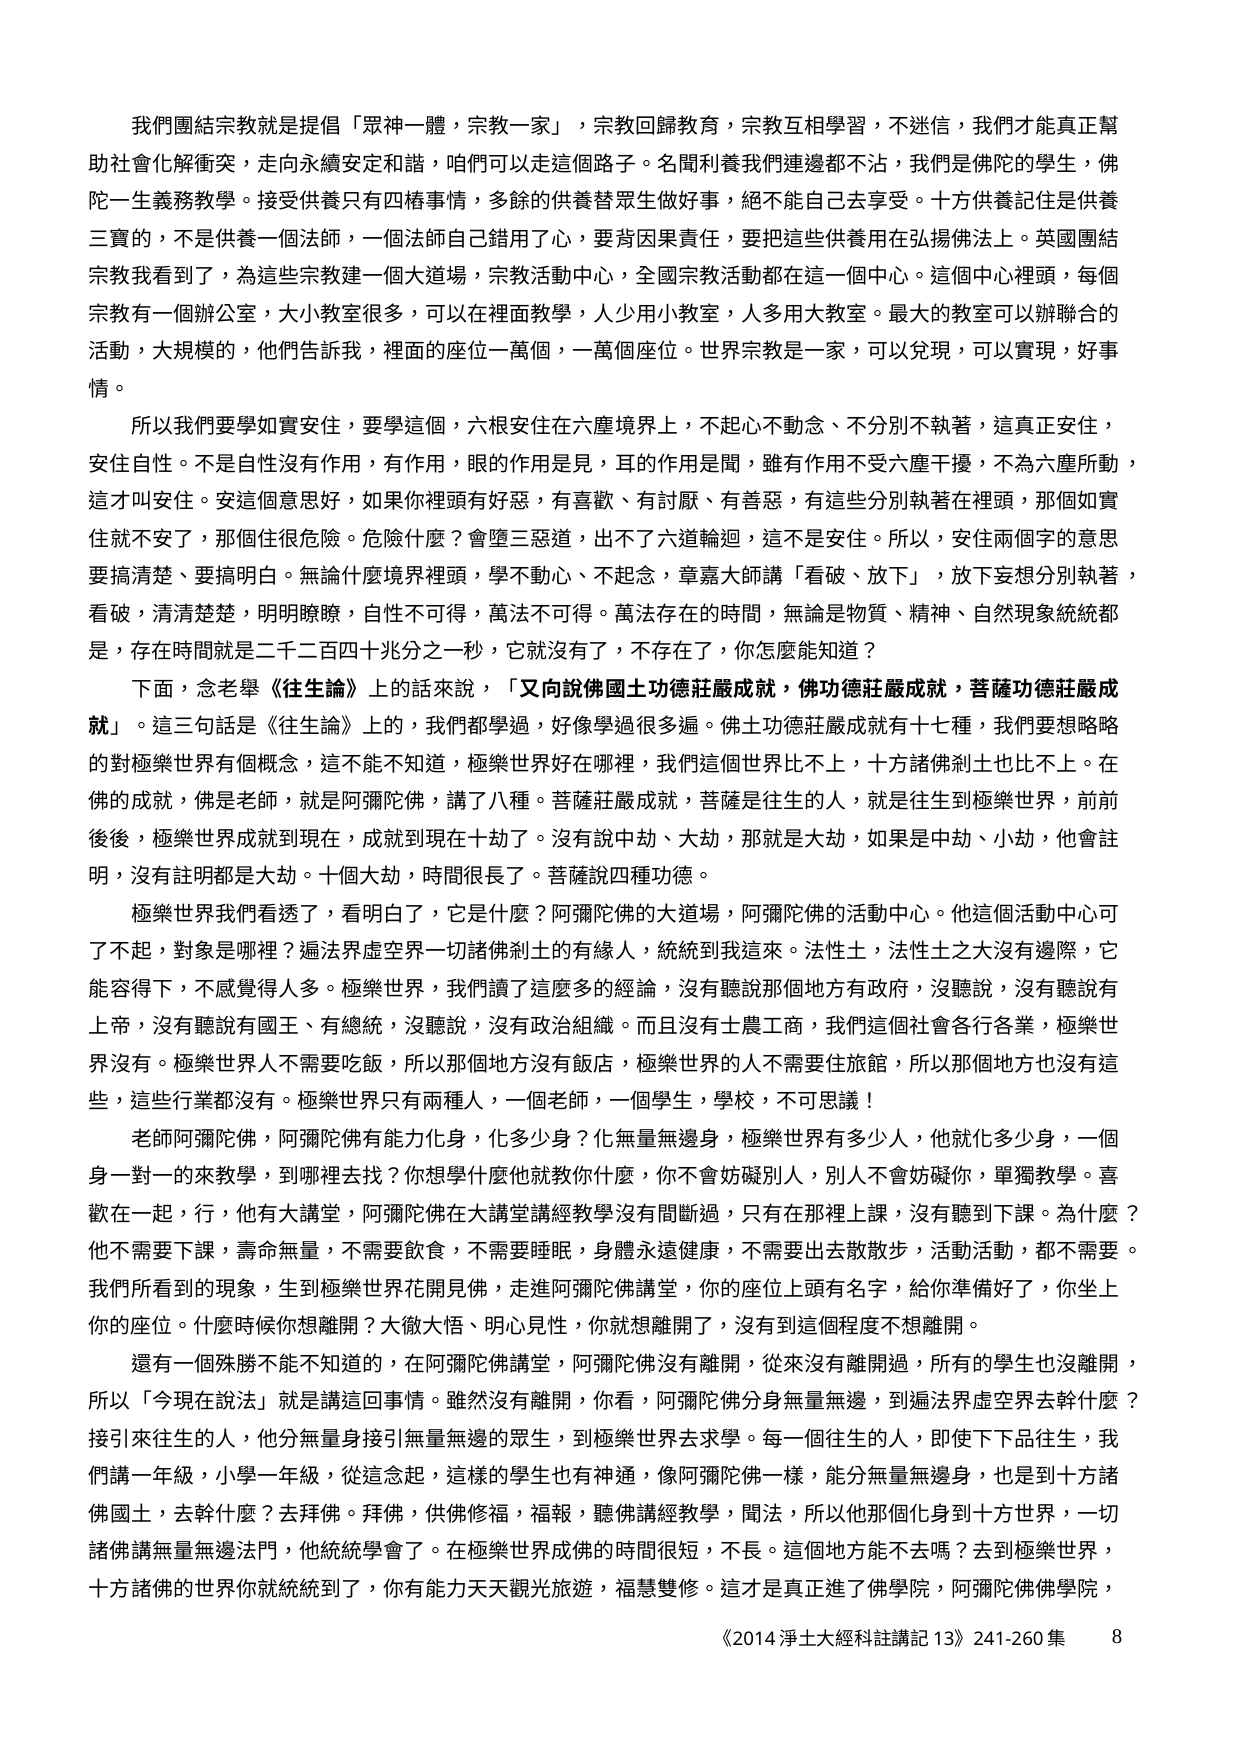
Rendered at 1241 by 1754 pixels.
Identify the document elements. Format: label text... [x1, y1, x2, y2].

text 所以我們要學如實安住，要學這個，六根安住在六塵境界上，不起心不動念、不分別不執著，這真正安住，安住自性。不是自性沒有作用，有作用，眼的作用是見，耳的作用是聞，雖有作用不受六塵干擾，不為六塵所動，這才叫安住。安這個意思好，如果你裡頭有好惡，有喜歡、有討厭、有善惡，有這些分別執著在裡頭，那個如實住就不安了，那個住很危險。危險什麼？會墮三惡道，出不了六道輪迴，這不是安住。所以，安住兩個字的意思要搞清楚、要搞明白。無論什麼境界裡頭，學不動心、不起念，章嘉大師講「看破、放下」，放下妄想分別執著，看破，清清楚楚，明明瞭瞭，自性不可得，萬法不可得。萬法存在的時間，無論是物質、精神、自然現象統統都是，存在時間就是二千二百四十兆分之一秒，它就沒有了，不存在了，你怎麼能知道？ [89, 406, 1122, 668]
text 下面，念老舉《往生論》上的話來說，「又向說佛國土功德莊嚴成就，佛功德莊嚴成就，菩薩功德莊嚴成就」。這三句話是《往生論》上的，我們都學過，好像學過很多遍。佛土功德莊嚴成就有十七種，我們要想略略的對極樂世界有個概念，這不能不知道，極樂世界好在哪裡，我們這個世界比不上，十方諸佛剎土也比不上。在佛的成就，佛是老師，就是阿彌陀佛，講了八種。菩薩莊嚴成就，菩薩是往生的人，就是往生到極樂世界，前前後後，極樂世界成就到現在，成就到現在十劫了。沒有說中劫、大劫，那就是大劫，如果是中劫、小劫，他會註明，沒有註明都是大劫。十個大劫，時間很長了。菩薩說四種功德。 [89, 668, 1122, 893]
text 老師阿彌陀佛，阿彌陀佛有能力化身，化多少身？化無量無邊身，極樂世界有多少人，他就化多少身，一個身一對一的來教學，到哪裡去找？你想學什麼他就教你什麼，你不會妨礙別人，別人不會妨礙你，單獨教學。喜歡在一起，行，他有大講堂，阿彌陀佛在大講堂講經教學沒有間斷過，只有在那裡上課，沒有聽到下課。為什麼？他不需要下課，壽命無量，不需要飲食，不需要睡眠，身體永遠健康，不需要出去散散步，活動活動，都不需要。我們所看到的現象，生到極樂世界花開見佛，走進阿彌陀佛講堂，你的座位上頭有名字，給你準備好了，你坐上你的座位。什麼時候你想離開？大徹大悟、明心見性，你就想離開了，沒有到這個程度不想離開。 [89, 1118, 1122, 1343]
text 我們團結宗教就是提倡「眾神一體，宗教一家」，宗教回歸教育，宗教互相學習，不迷信，我們才能真正幫助社會化解衝突，走向永續安定和諧，咱們可以走這個路子。名聞利養我們連邊都不沾，我們是佛陀的學生，佛陀一生義務教學。接受供養只有四樁事情，多餘的供養替眾生做好事，絕不能自己去享受。十方供養記住是供養三寶的，不是供養一個法師，一個法師自己錯用了心，要背因果責任，要把這些供養用在弘揚佛法上。英國團結宗教我看到了，為這些宗教建一個大道場，宗教活動中心，全國宗教活動都在這一個中心。這個中心裡頭，每個宗教有一個辦公室，大小教室很多，可以在裡面教學，人少用小教室，人多用大教室。最大的教室可以辦聯合的活動，大規模的，他們告訴我，裡面的座位一萬個，一萬個座位。世界宗教是一家，可以兌現，可以實現，好事情。 [89, 106, 1122, 406]
text 極樂世界我們看透了，看明白了，它是什麼？阿彌陀佛的大道場，阿彌陀佛的活動中心。他這個活動中心可了不起，對象是哪裡？遍法界虛空界一切諸佛剎土的有緣人，統統到我這來。法性土，法性土之大沒有邊際，它能容得下，不感覺得人多。極樂世界，我們讀了這麼多的經論，沒有聽說那個地方有政府，沒聽說，沒有聽說有上帝，沒有聽說有國王、有總統，沒聽說，沒有政治組織。而且沒有士農工商，我們這個社會各行各業，極樂世界沒有。極樂世界人不需要吃飯，所以那個地方沒有飯店，極樂世界的人不需要住旅館，所以那個地方也沒有這些，這些行業都沒有。極樂世界只有兩種人，一個老師，一個學生，學校，不可思議！ [89, 893, 1122, 1118]
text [89, 1343, 1122, 1606]
